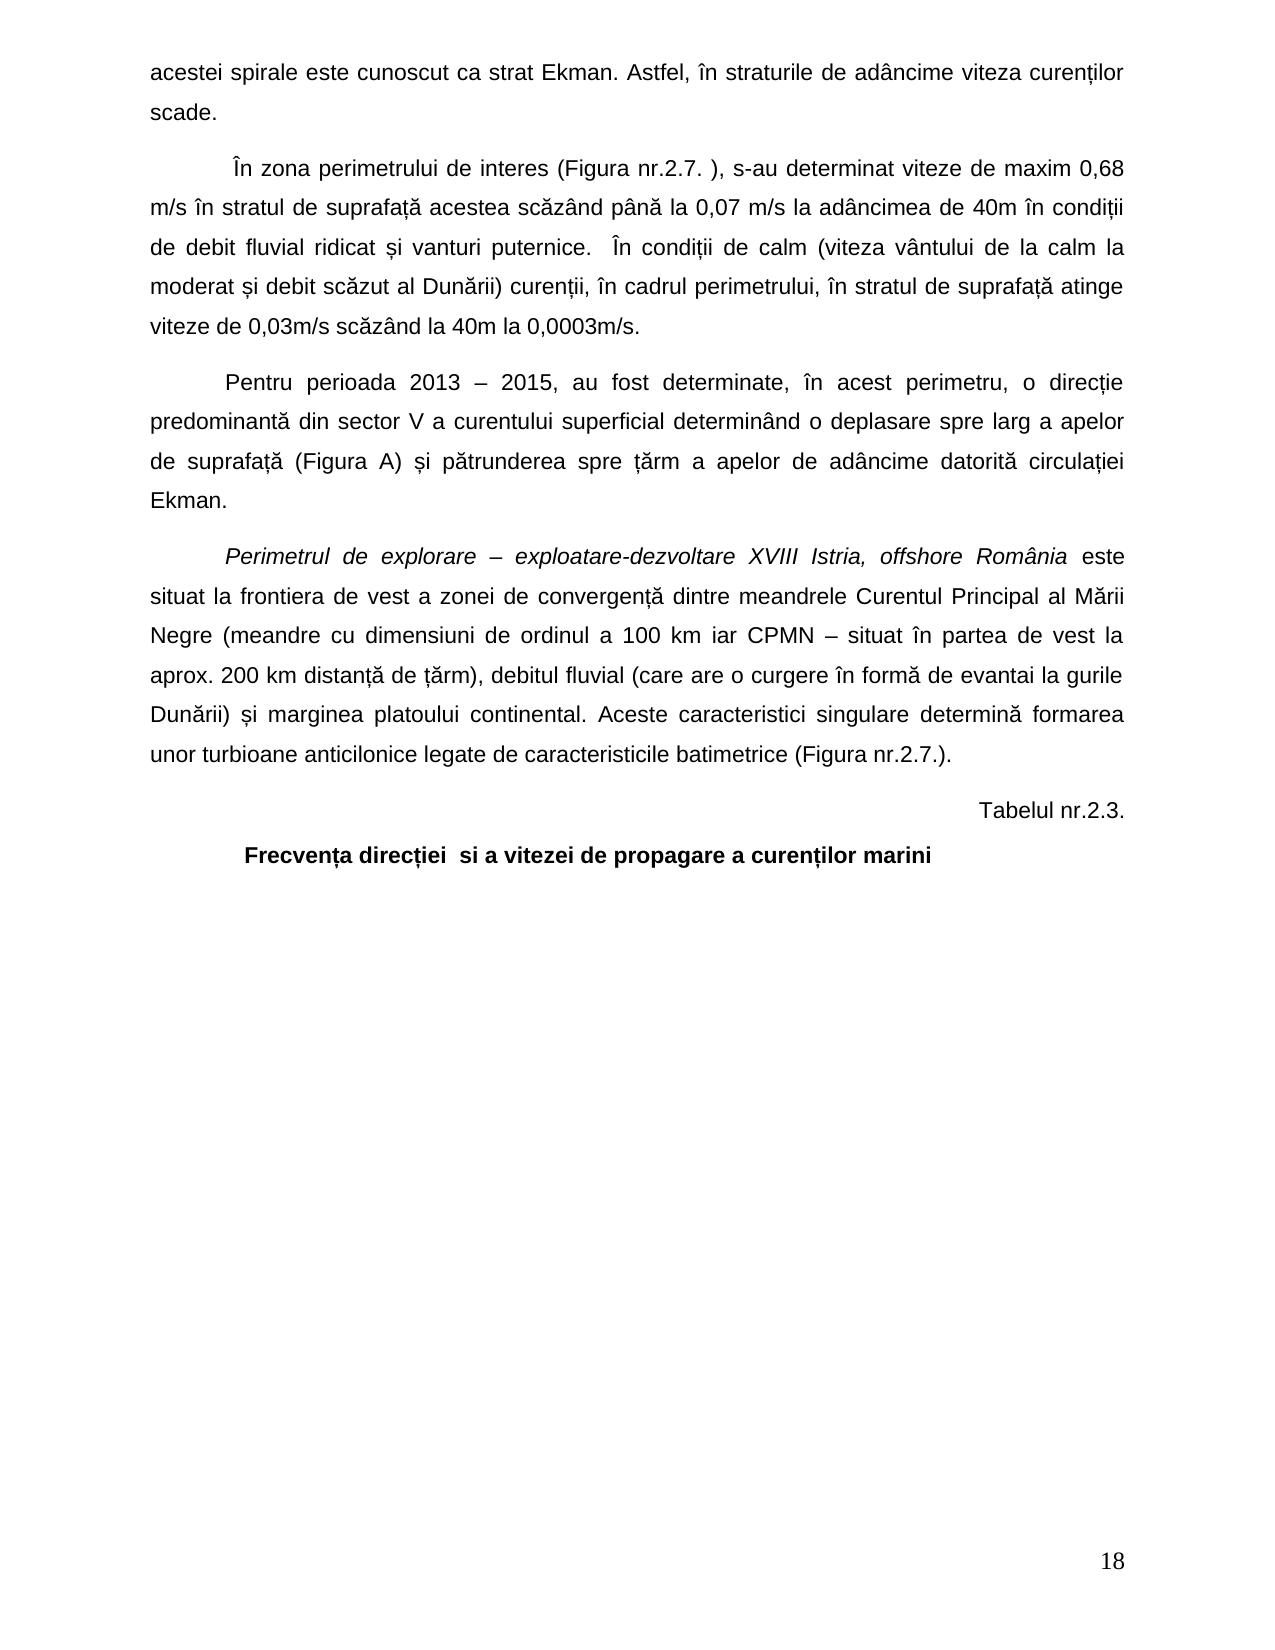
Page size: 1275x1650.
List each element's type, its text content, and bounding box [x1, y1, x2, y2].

text Frecvența direcției si a vitezei de propagare a curenților marini [150, 842, 1125, 868]
text Tabelul nr.2.3. [150, 797, 1125, 823]
text Perimetrul de explorare – exploatare-dezvoltare XVIII Istria, offshore România este situat la frontiera de vest a zonei de convergență dintre meandrele Curentul Principal al Mării Negre (meandre cu dimensiuni de ordinul a 100 km iar CPMN – situat în partea de vest la aprox. 200 km distanță de țărm), debitul fluvial (care are o curgere în formă de evantai la gurile Dunării) și marginea platoului continental. Aceste caracteristici singulare determină formarea unor turbioane anticilonice legate de caracteristicile batimetrice (Figura nr.2.7.). [150, 543, 1125, 767]
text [150, 59, 1125, 125]
text În zona perimetrului de interes (Figura nr.2.7. ), s-au determinat viteze de maxim 0,68 m/s în stratul de suprafață acestea scăzând până la 0,07 m/s la adâncimea de 40m în condiții de debit fluvial ridicat și vanturi puternice. În condiții de calm (viteza vântului de la calm la moderat și debit scăzut al Dunării) curenții, în cadrul perimetrului, în stratul de suprafață atinge viteze de 0,03m/s scăzând la 40m la 0,0003m/s. [150, 155, 1125, 339]
text Pentru perioada 2013 – 2015, au fost determinate, în acest perimetru, o direcție predominantă din sector V a curentului superficial determinând o deplasare spre larg a apelor de suprafață (Figura A) și pătrunderea spre țărm a apelor de adâncime datorită circulației Ekman. [150, 369, 1125, 513]
